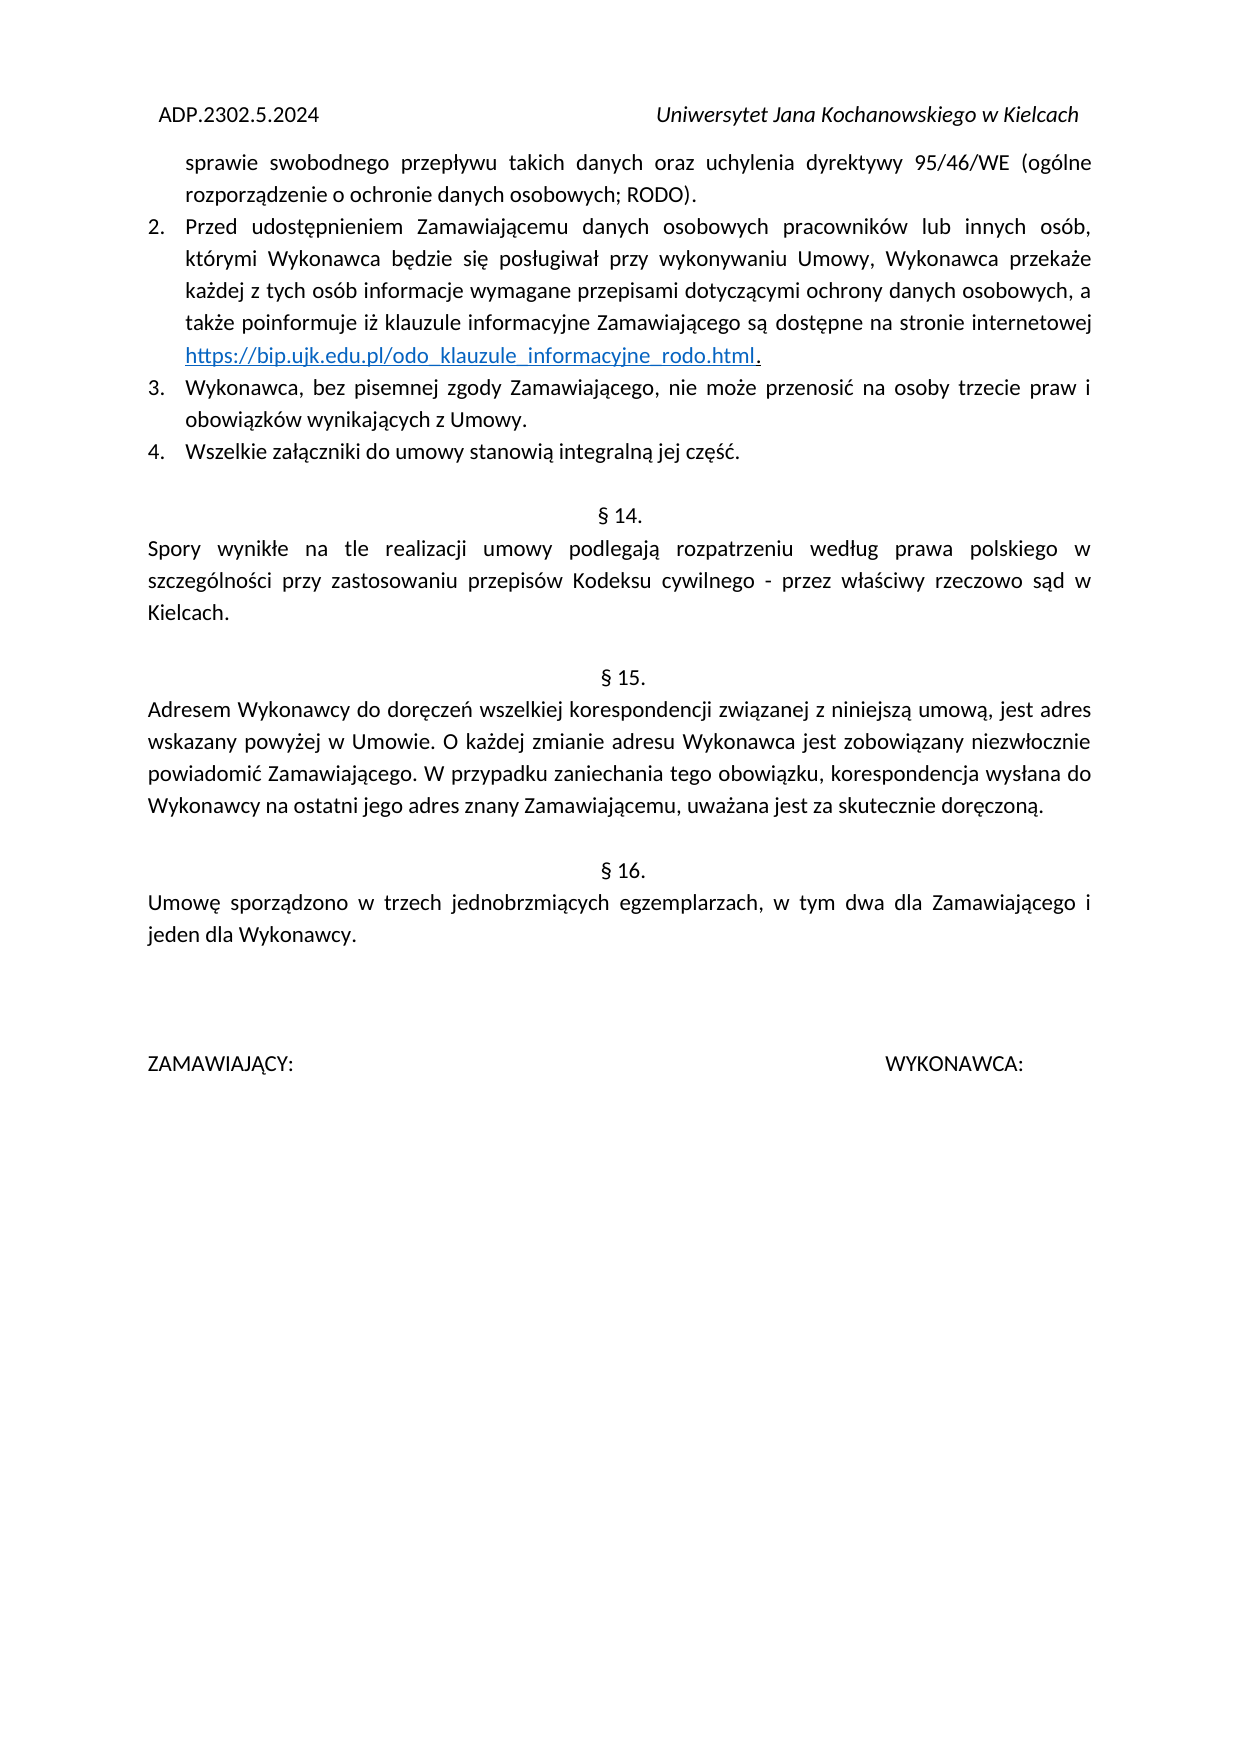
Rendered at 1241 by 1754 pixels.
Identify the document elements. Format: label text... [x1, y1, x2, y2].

text Spory wynikłe na tle realizacji umowy podlegają rozpatrzeniu według prawa polskiego w szczególności przy zastosowaniu przepisów Kodeksu cywilnego - przez właściwy rzeczowo sąd w Kielcach. [148, 534, 1093, 626]
text § 15. [153, 663, 1093, 691]
text § 16. [153, 856, 1093, 884]
list Przed udostępnieniem Zamawiającemu danych osobowych pracowników lub innych osób, którymi Wykonawca będzie się posługiwał przy wykonywaniu Umowy, Wykonawca przekaże każdej z tych osób informacje wymagane przepisami dotyczącymi ochrony danych osobowych, a także poinformuje iż klauzule informacyjne Zamawiającego są dostępne na stronie internetowej https://bip.ujk.edu.pl/odo_klauzule_informacyjne_rodo.html. [148, 212, 1093, 369]
text § 14. [148, 502, 1093, 530]
text Umowę sporządzono w trzech jednobrzmiących egzemplarzach, w tym dwa dla Zamawiającego i jeden dla Wykonawcy. [148, 888, 1093, 948]
list Wszelkie załączniki do umowy stanowią integralną jej część. [148, 437, 1093, 465]
text Adresem Wykonawcy do doręczeń wszelkiej korespondencji związanej z niniejszą umową, jest adres wskazany powyżej w Umowie. O każdej zmianie adresu Wykonawca jest zobowiązany niezwłocznie powiadomić Zamawiającego. W przypadku zaniechania tego obowiązku, korespondencja wysłana do Wykonawcy na ostatni jego adres znany Zamawiającemu, uważana jest za skutecznie doręczoną. [148, 695, 1093, 819]
text ZAMAWIAJĄCY: WYKONAWCA: [148, 1049, 1093, 1077]
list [148, 148, 1093, 208]
list Wykonawca, bez pisemnej zgody Zamawiającego, nie może przenosić na osoby trzecie praw i obowiązków wynikających z Umowy. [148, 373, 1093, 433]
